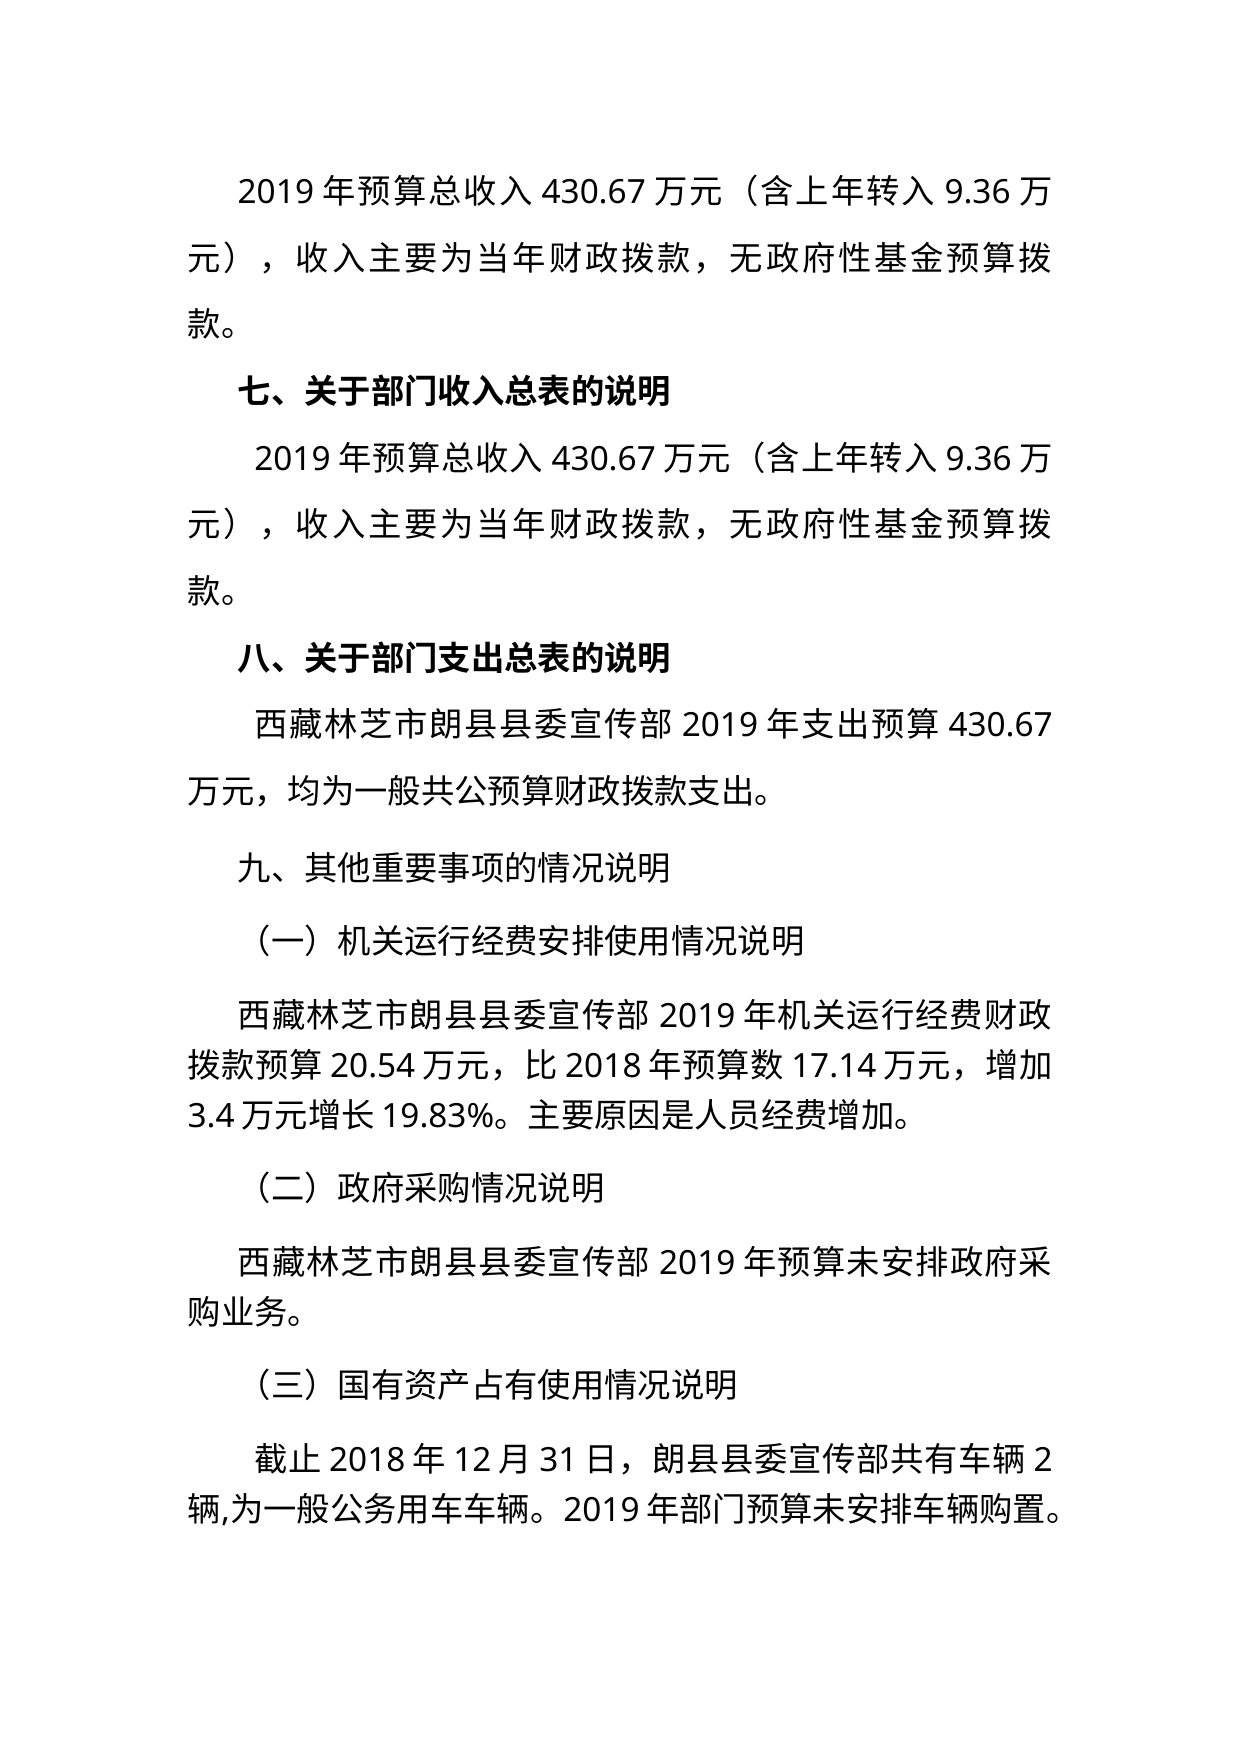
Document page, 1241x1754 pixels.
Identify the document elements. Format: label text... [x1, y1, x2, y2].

text 2019年预算总收入430.67万元（含上年转入9.36万元），收入主要为当年财政拨款，无政府性基金预算拨款。 [187, 150, 1053, 350]
list 2019年预算总收入430.67万元（含上年转入9.36万元），收入主要为当年财政拨款，无政府性基金预算拨款。 [187, 417, 1053, 617]
text （二）政府采购情况说明 [187, 1160, 1053, 1210]
list 关于部门收入总表的说明 [187, 350, 1053, 417]
list 西藏林芝市朗县县委宣传部2019年支出预算430.67万元，均为一般共公预算财政拨款支出。 [187, 683, 1053, 817]
list 国有资产占有使用情况说明 [187, 1357, 1053, 1407]
text 九、其他重要事项的情况说明 [187, 840, 1053, 890]
text （一）机关运行经费安排使用情况说明 [187, 913, 1053, 963]
text 西藏林芝市朗县县委宣传部2019年机关运行经费财政拨款预算20.54万元，比2018年预算数17.14万元，增加3.4万元增长19.83%。主要原因是人员经费增加。 [187, 987, 1053, 1137]
list 截止2018年12月31日，朗县县委宣传部共有车辆2辆,为一般公务用车车辆。2019年部门预算未安排车辆购置。 [187, 1431, 1053, 1531]
text 西藏林芝市朗县县委宣传部2019年预算未安排政府采购业务。 [187, 1234, 1053, 1334]
list 关于部门支出总表的说明 [187, 617, 1053, 683]
